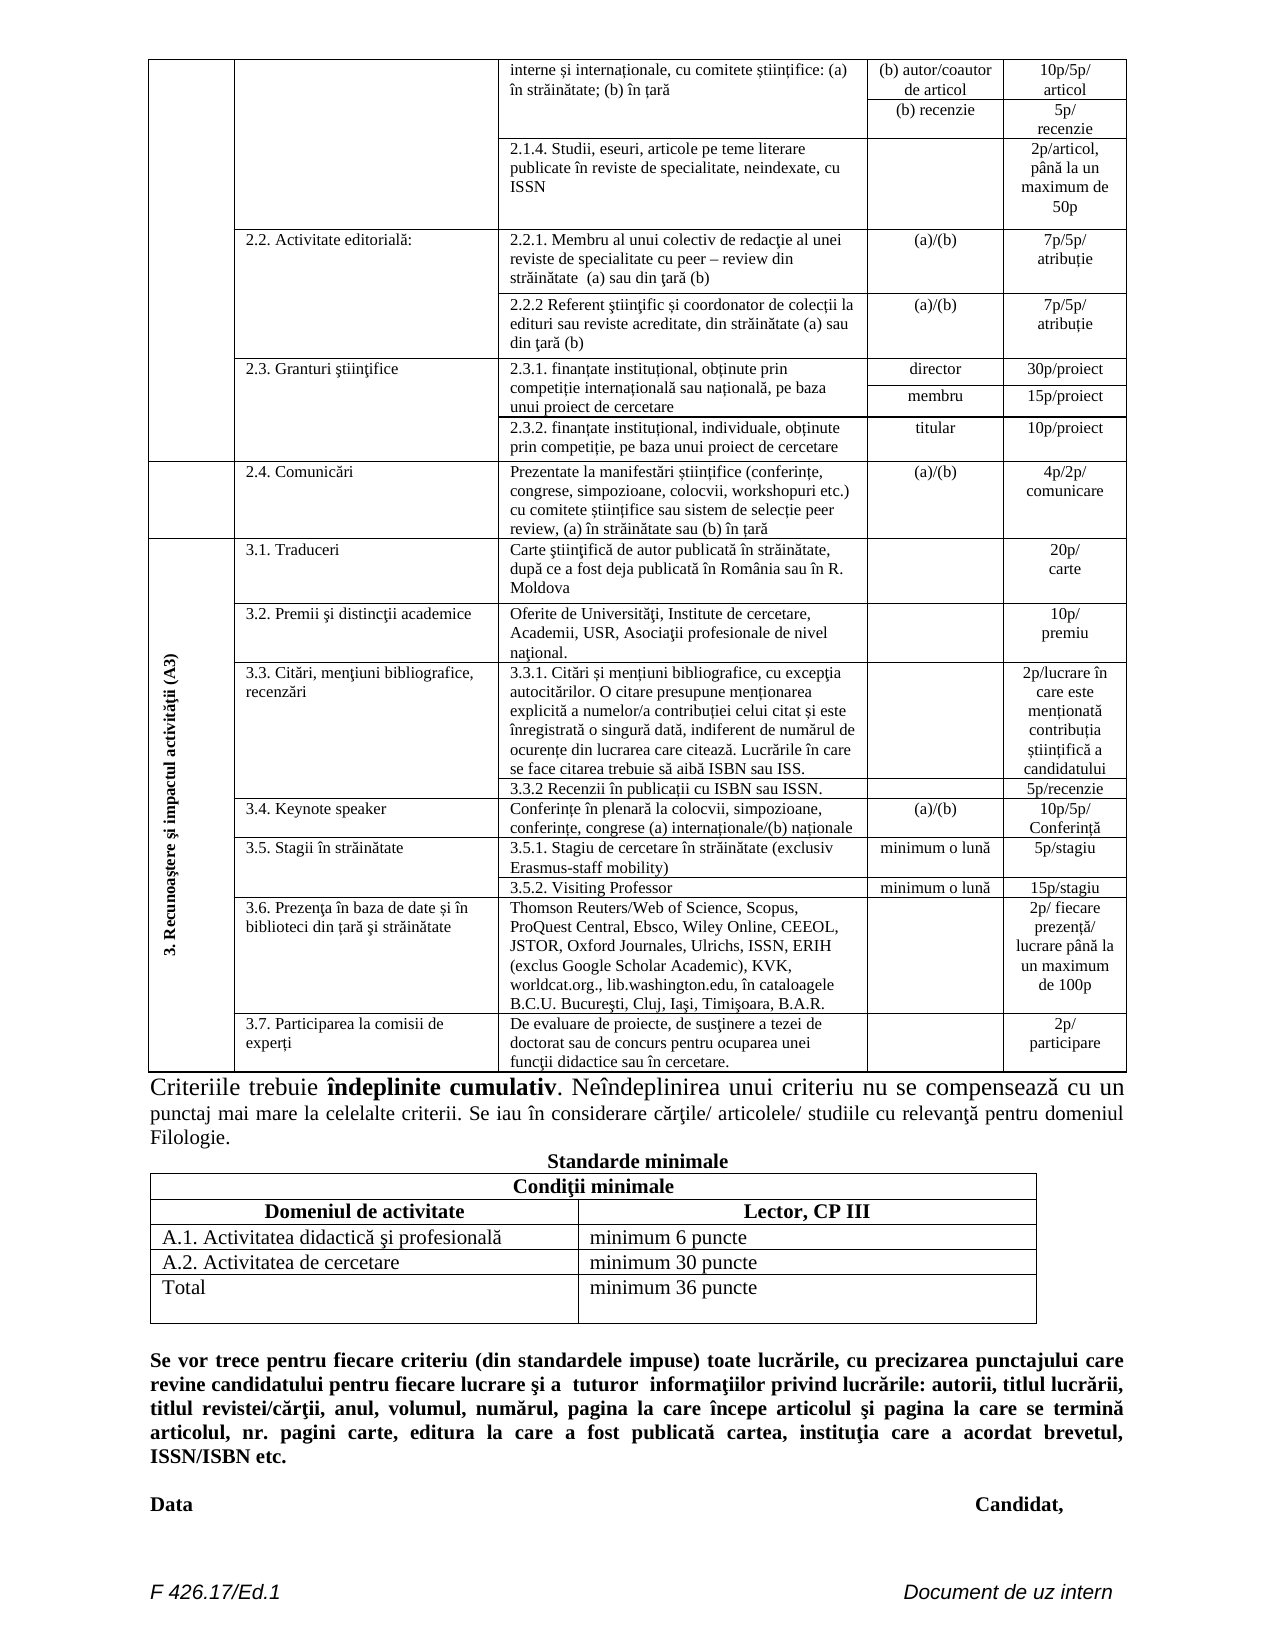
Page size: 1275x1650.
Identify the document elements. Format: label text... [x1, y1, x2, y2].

table_cell 2.3.2. finanțate instituțional, individuale, obținute prin competiție, pe baza unui proiect de cercetare [499, 418, 867, 461]
table_cell 3.3.1. Citări și mențiuni bibliografice, cu excepţia autocitărilor. O citare presupune menționarea explicită a numelor/a contribuției celui citat și este înregistrată o singură dată, indiferent de numărul de ocurențe din lucrarea care citează. Lucrările în care se face citarea trebuie să aibă ISBN sau ISS. [499, 663, 867, 778]
table_cell 3.3.2 Recenzii în publicații cu ISBN sau ISSN. [499, 779, 867, 798]
table_cell 4p/2p/ comunicare [1004, 462, 1126, 538]
table_cell (b) autor/coautor de articol [868, 60, 1003, 98]
table_cell [868, 139, 1003, 228]
table_cell 2.3.1. finanțate instituțional, obținute prin competiție internațională sau națională, pe baza unui proiect de cercetare [499, 359, 867, 416]
table_cell 2p/ fiecare prezență/ lucrare până la un maximum de 100p [1004, 898, 1126, 1013]
table_cell 7p/5p/ atribuție [1004, 294, 1126, 358]
table_cell Conferințe în plenară la colocvii, simpozioane, conferințe, congrese (a) internaționale/(b) naționale [499, 799, 867, 837]
table_cell 2.3. Granturi ştiinţifice [235, 359, 498, 461]
table_cell 2p/ participare [1004, 1014, 1126, 1071]
table_cell minimum o lună [868, 878, 1003, 897]
text Standarde minimale [150, 1149, 1125, 1173]
table_cell (a)/(b) [868, 462, 1003, 538]
table_cell Total [151, 1275, 578, 1323]
table_cell 3.2. Premii şi distincţii academice [235, 604, 498, 662]
table_cell 5p/recenzie [1004, 779, 1126, 798]
table_cell Thomson Reuters/Web of Science, Scopus, ProQuest Central, Ebsco, Wiley Online, CEEOL, JSTOR, Oxford Journales, Ulrichs, ISSN, ERIH (exclus Google Scholar Academic), KVK, worldcat.org., lib.washington.edu, în cataloagele B.C.U. Bucureşti, Cluj, Iaşi, Timişoara, B.A.R. [499, 898, 867, 1013]
table_cell titular [868, 418, 1003, 461]
table_cell minimum 30 puncte [579, 1250, 1036, 1274]
table_cell (a)/(b) [868, 294, 1003, 358]
table_cell 20p/ carte [1004, 539, 1126, 603]
table_cell De evaluare de proiecte, de susţinere a tezei de doctorat sau de concurs pentru ocuparea unei funcţii didactice sau în cercetare. [499, 1014, 867, 1071]
table_cell 30p/proiect [1004, 359, 1126, 385]
table_header Condiţii minimale [151, 1174, 1036, 1198]
table_cell 3.1. Traduceri [235, 539, 498, 603]
table_cell minimum 6 puncte [579, 1225, 1036, 1249]
table_cell 2.2. Activitate editorială: [235, 230, 498, 358]
table_cell 10p/ premiu [1004, 604, 1126, 662]
table_cell Lector, CP III [579, 1200, 1036, 1223]
table_cell 3.5.2. Visiting Professor [499, 878, 867, 897]
table_cell [868, 779, 1003, 798]
text Se vor trece pentru fiecare criteriu (din standardele impuse) toate lucrările, cu precizarea punctajului care revine candidatului pentru fiecare lucrare şi a tuturor informaţiilor privind lucrările: autorii, titlul lucrării, titlul revistei/cărţii, anul, volumul, numărul, pagina la care începe articolul şi pagina la care se termină articolul, nr. pagini carte, editura la care a fost publicată cartea, instituţia care a acordat brevetul, ISSN/ISBN etc. [150, 1348, 1125, 1468]
table_cell Carte ştiinţifică de autor publicată în străinătate, după ce a fost deja publicată în România sau în R. Moldova [499, 539, 867, 603]
table_cell 10p/proiect [1004, 418, 1126, 461]
table_cell Domeniul de activitate [151, 1200, 578, 1223]
table_cell 3.5. Stagii în străinătate [235, 838, 498, 897]
table_cell 3. Recunoaştere şi impactul activităţii (A3) [149, 539, 234, 1071]
table_cell director [868, 359, 1003, 385]
table_cell 15p/stagiu [1004, 878, 1126, 897]
table_cell A.2. Activitatea de cercetare [151, 1250, 578, 1274]
table_cell [149, 462, 234, 538]
table_cell (b) recenzie [868, 100, 1003, 138]
table_cell Prezentate la manifestări științifice (conferințe, congrese, simpozioane, colocvii, workshopuri etc.) cu comitete științifice sau sistem de selecție peer review, (a) în străinătate sau (b) în țară [499, 462, 867, 538]
table_cell 3.7. Participarea la comisii de experți [235, 1014, 498, 1071]
table_cell 3.5.1. Stagiu de cercetare în străinătate (exclusiv Erasmus-staff mobility) [499, 838, 867, 877]
table_cell 2.4. Comunicări [235, 462, 498, 538]
table_cell minimum o lună [868, 838, 1003, 877]
table_cell [868, 604, 1003, 662]
table_cell 5p/stagiu [1004, 838, 1126, 877]
table_cell [868, 898, 1003, 1013]
table_cell 2p/lucrare în care este menționată contribuția științifică a candidatului [1004, 663, 1126, 778]
table_cell 15p/proiect [1004, 386, 1126, 416]
table_cell 2.2.1. Membru al unui colectiv de redacţie al unei reviste de specialitate cu peer – review din străinătate (a) sau din ţară (b) [499, 230, 867, 293]
table_cell 3.3. Citări, menţiuni bibliografice, recenzări [235, 663, 498, 798]
table_cell 10p/5p/ articol [1004, 60, 1126, 98]
table_cell 5p/ recenzie [1004, 100, 1126, 138]
table_cell [868, 663, 1003, 778]
table_cell 3.6. Prezenţa în baza de date și în biblioteci din țară şi străinătate [235, 898, 498, 1013]
table_cell Oferite de Universităţi, Institute de cercetare, Academii, USR, Asociaţii profesionale de nivel naţional. [499, 604, 867, 662]
table_cell 2.1.4. Studii, eseuri, articole pe teme literare publicate în reviste de specialitate, neindexate, cu ISSN [499, 139, 867, 228]
table_cell 2p/articol, până la un maximum de 50p [1004, 139, 1126, 228]
table_cell 10p/5p/ Conferință [1004, 799, 1126, 837]
table_cell 3.4. Keynote speaker [235, 799, 498, 837]
table_cell (a)/(b) [868, 799, 1003, 837]
text Data Candidat, [150, 1492, 1125, 1516]
table_cell 7p/5p/ atribuție [1004, 230, 1126, 293]
table_cell (a)/(b) [868, 230, 1003, 293]
table_cell A.1. Activitatea didactică şi profesională [151, 1225, 578, 1249]
table_cell 2.2.2 Referent ştiinţific și coordonator de colecții la edituri sau reviste acreditate, din străinătate (a) sau din ţară (b) [499, 294, 867, 358]
table_cell membru [868, 386, 1003, 416]
table_cell minimum 36 puncte [579, 1275, 1036, 1323]
text Criteriile trebuie îndeplinite cumulativ. Neîndeplinirea unui criteriu nu se compensează cu un punctaj mai mare la celelalte criterii. Se iau în considerare cărţile/ articolele/ studiile cu relevanţă pentru domeniul Filologie. [150, 1073, 1125, 1149]
table_cell [868, 1014, 1003, 1071]
table_cell [868, 539, 1003, 603]
